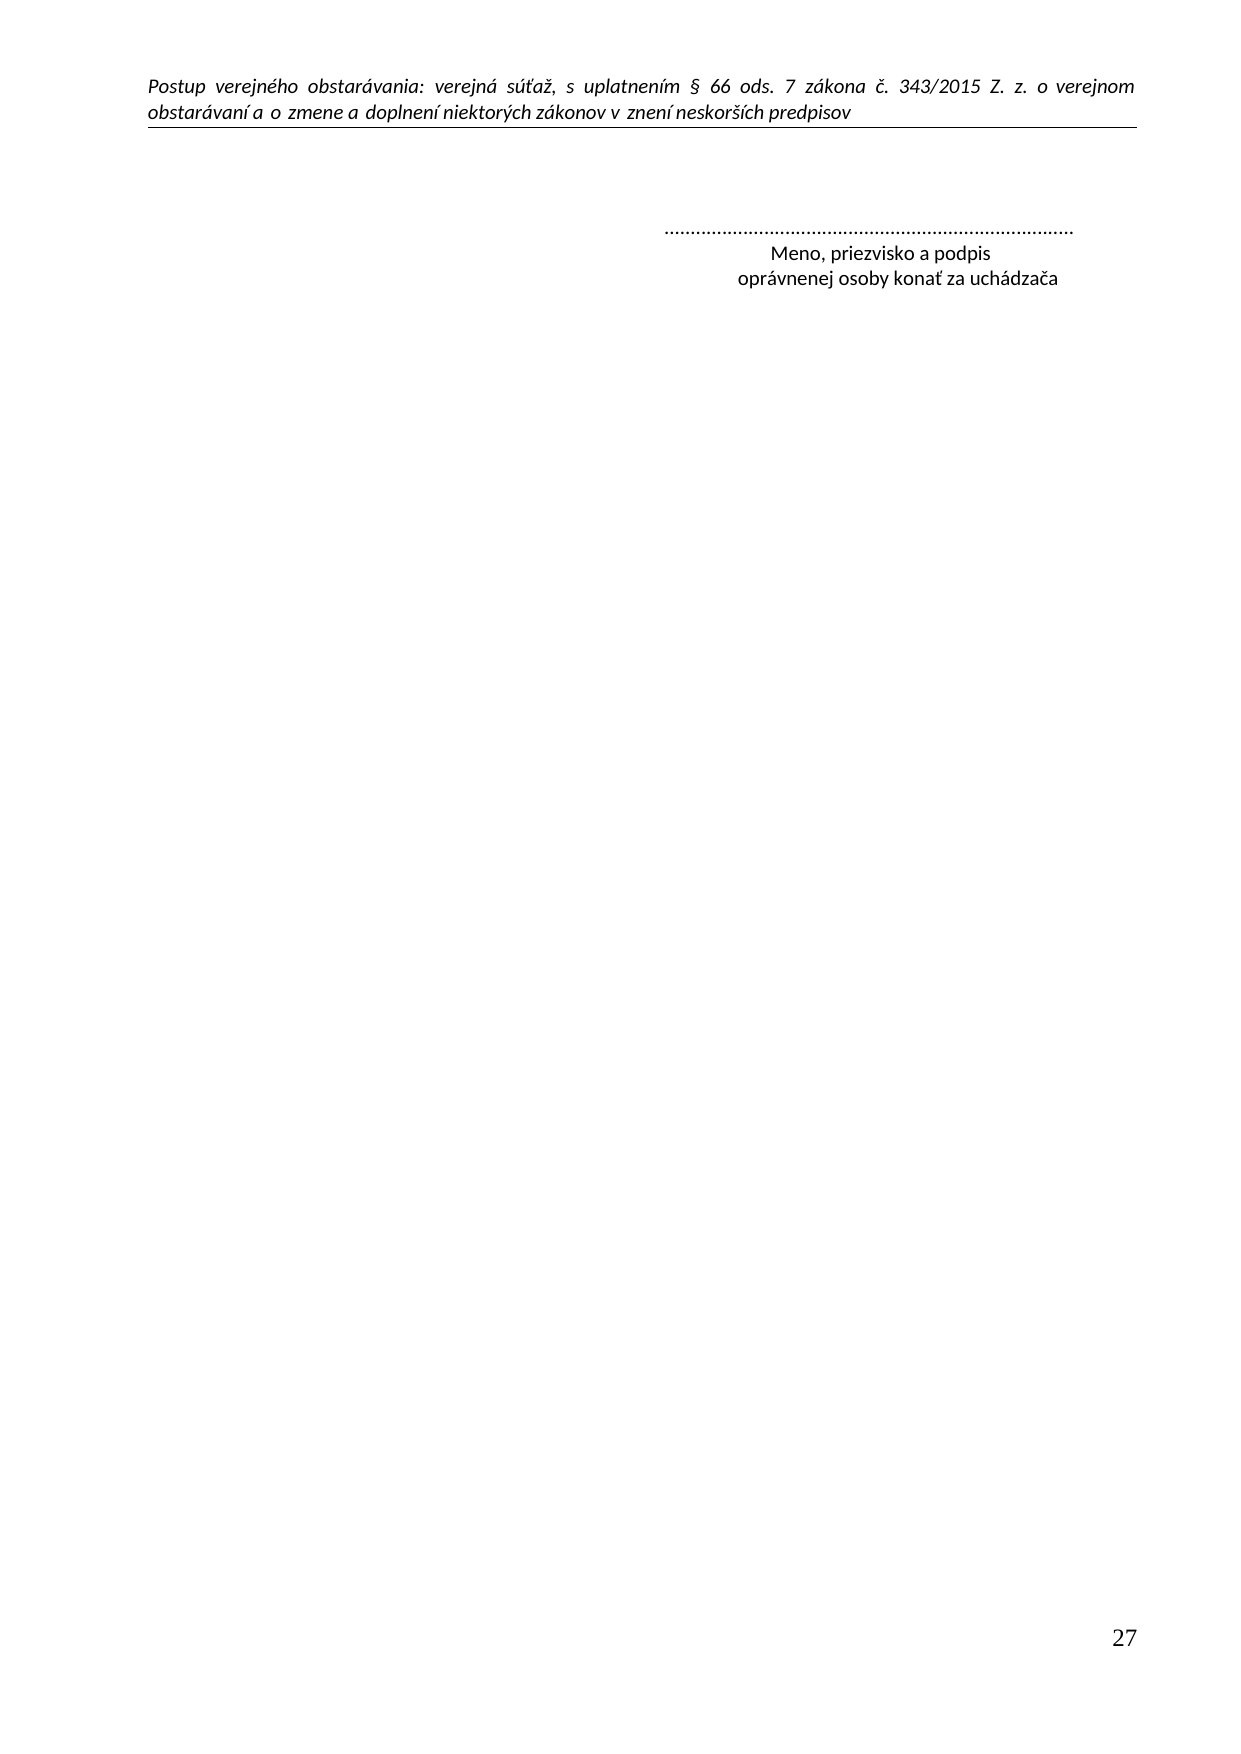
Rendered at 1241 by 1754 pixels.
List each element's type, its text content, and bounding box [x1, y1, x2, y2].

text oprávnenej osoby konať za uchádzača [664, 265, 1137, 291]
text Meno, priezvisko a podpis [148, 240, 1137, 265]
text .............................................................................. [590, 214, 1137, 240]
